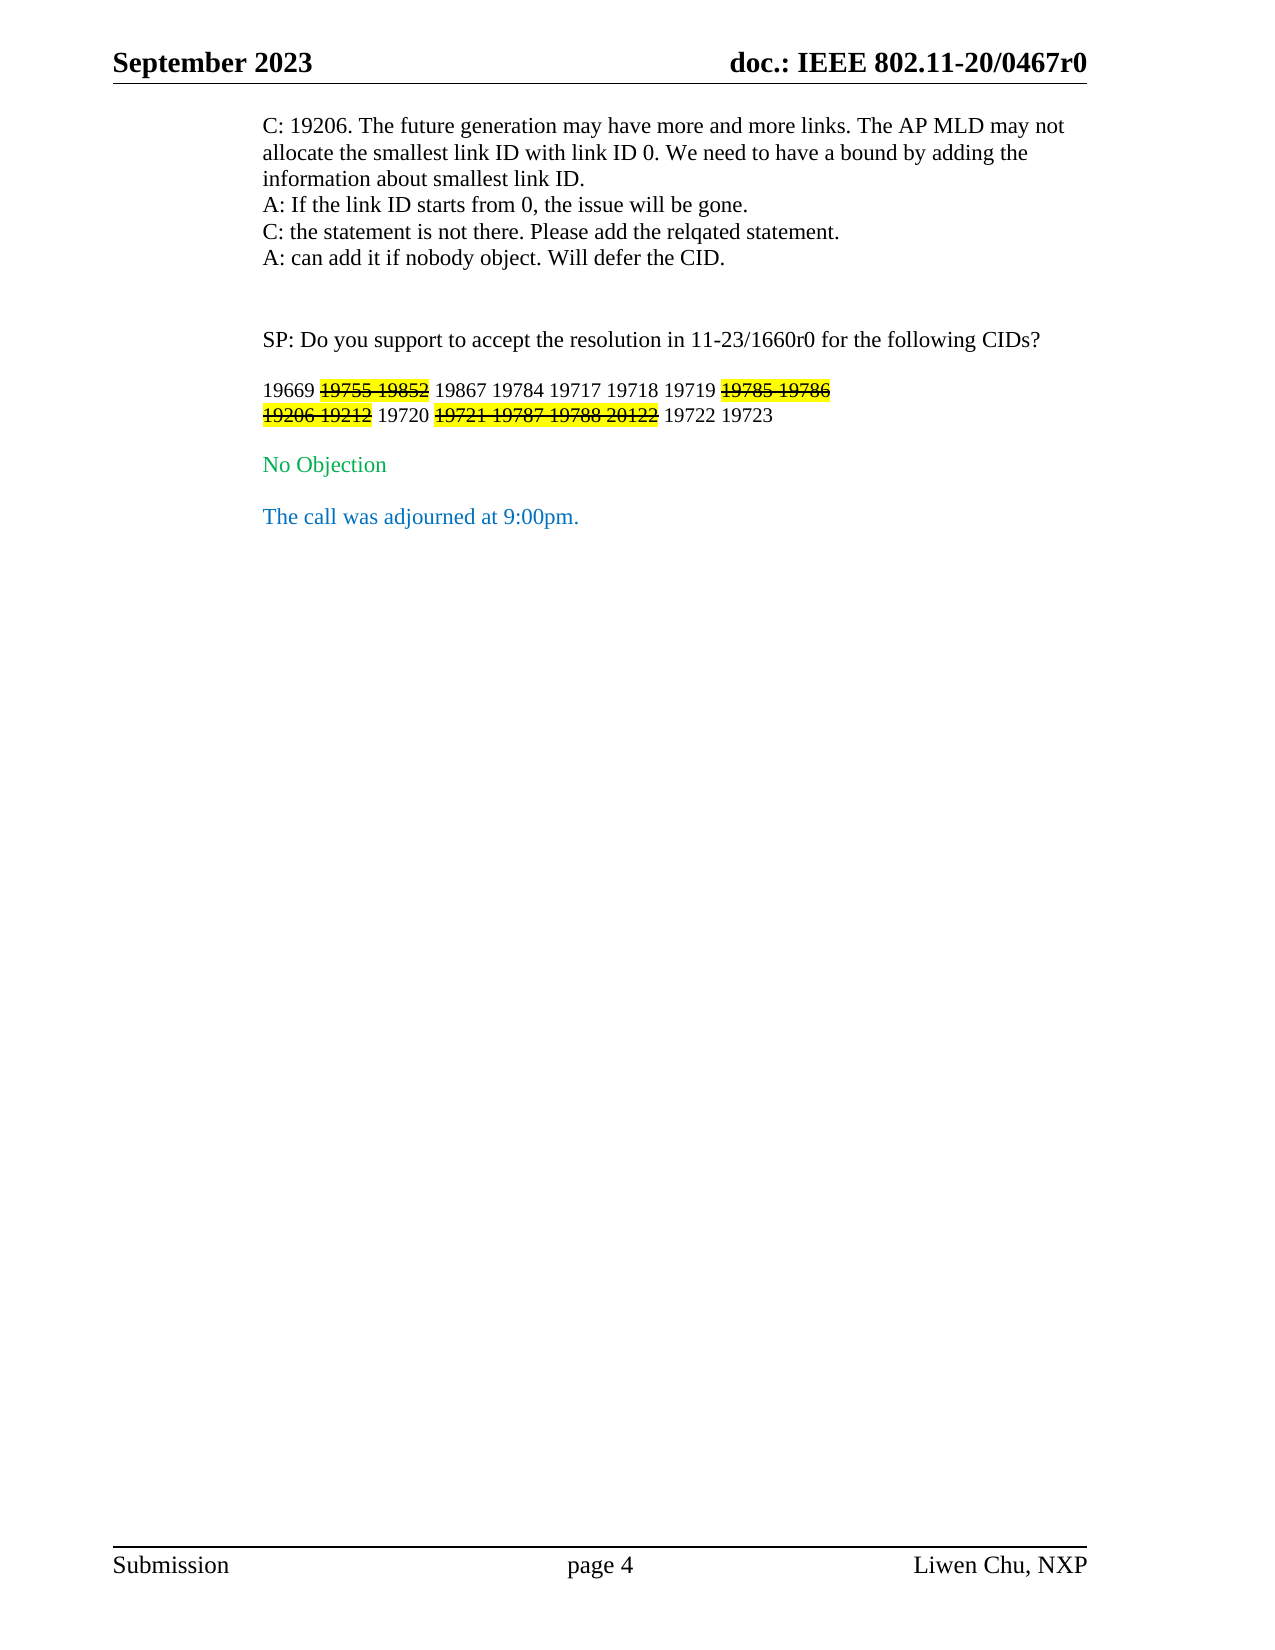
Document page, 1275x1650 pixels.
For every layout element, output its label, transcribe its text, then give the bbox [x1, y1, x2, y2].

list A: If the link ID starts from 0, the issue will be gone. [262, 192, 1087, 218]
text No Objection [187, 451, 1087, 477]
list C: the statement is not there. Please add the relqated statement. [262, 218, 1087, 244]
text 19669 19755 19852 19867 19784 19717 19718 19719 19785 19786 [262, 378, 1087, 402]
text SP: Do you support to accept the resolution in 11-23/1660r0 for the following CIDs? [187, 326, 1087, 352]
text The call was adjourned at 9:00pm. [187, 503, 1087, 530]
text 19206 19212 19720 19721 19787 19788 20122 19722 19723 [262, 402, 1087, 427]
list C: 19206. The future generation may have more and more links. The AP MLD may not allocate the smallest link ID with link ID 0. We need to have a bound by adding the information about smallest link ID. [262, 112, 1087, 192]
list A: can add it if nobody object. Will defer the CID. [262, 244, 1087, 271]
